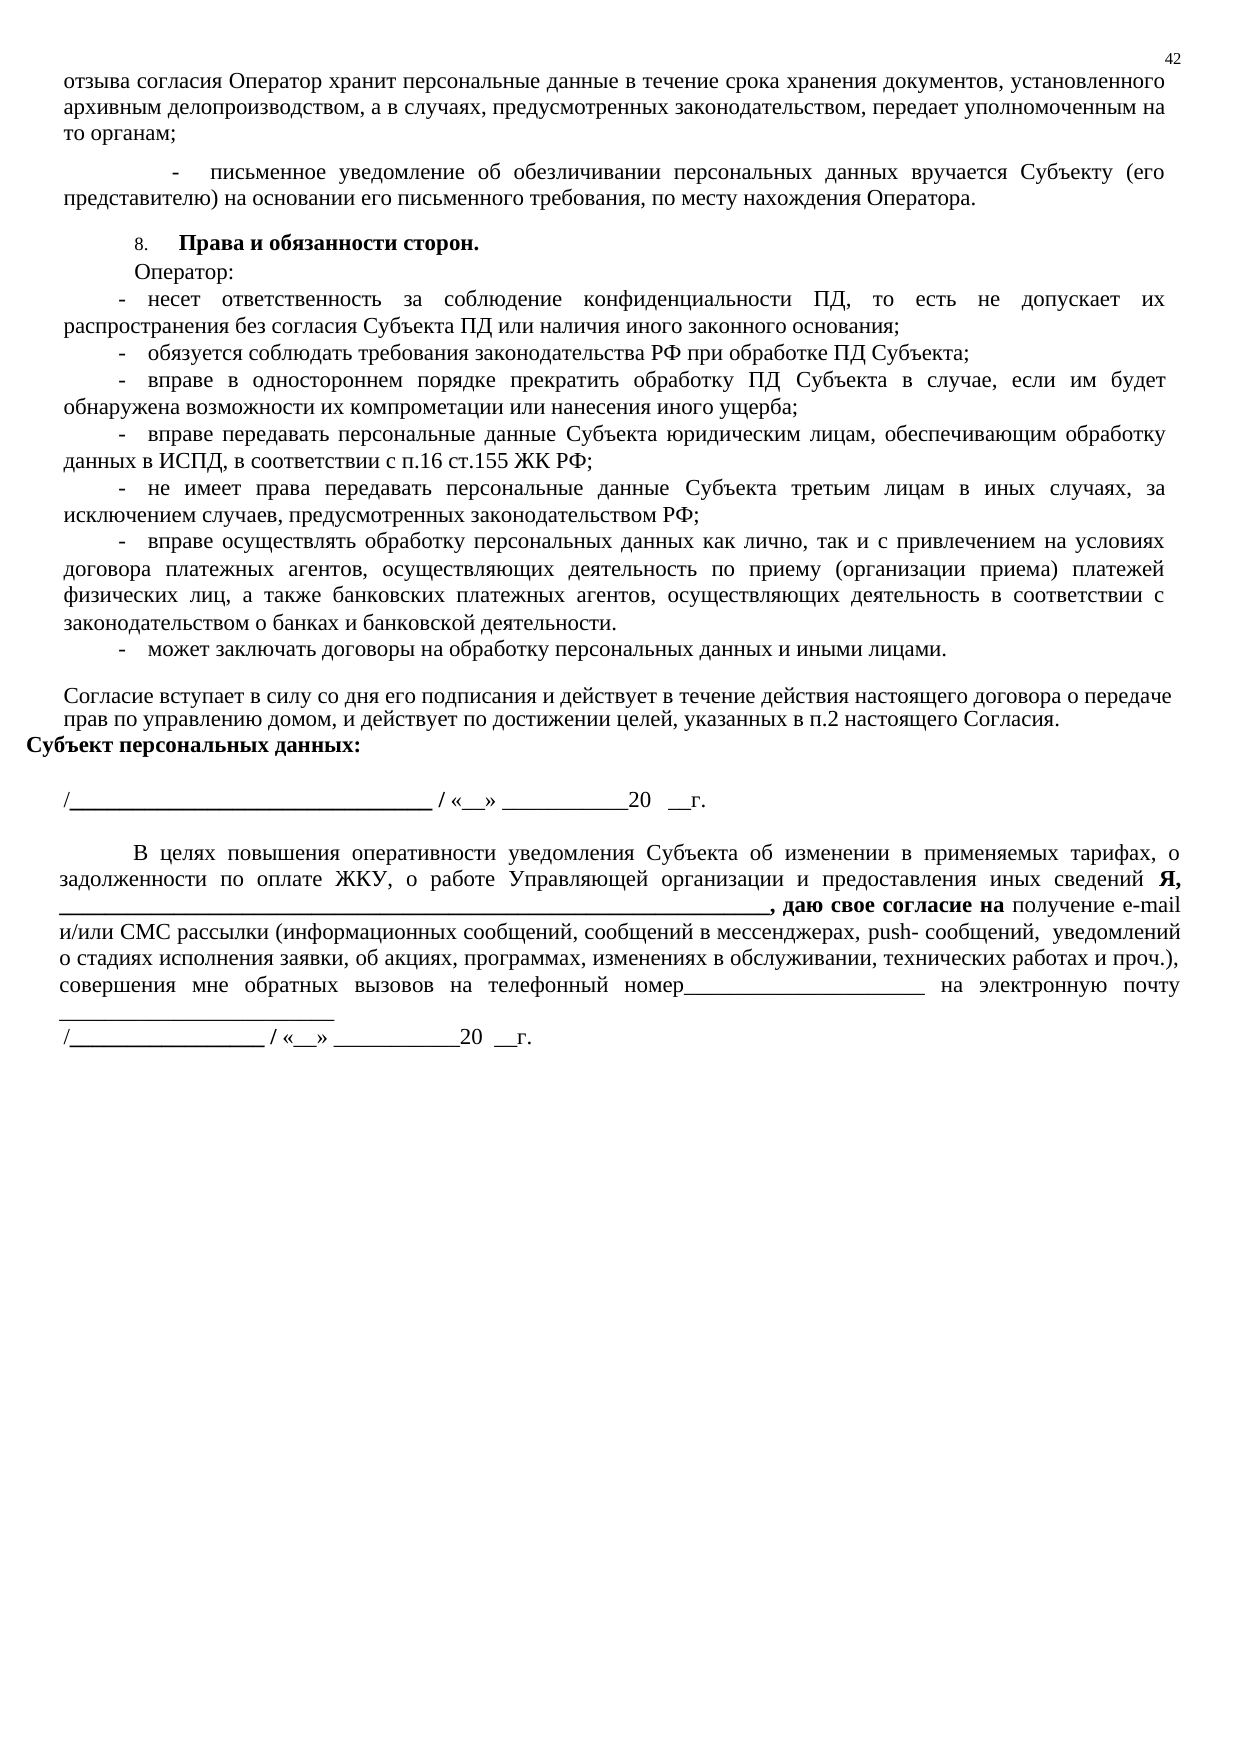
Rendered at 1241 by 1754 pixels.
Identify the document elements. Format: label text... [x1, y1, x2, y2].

list не имеет права передавать персональные данные Субъекта третьим лицам в иных случаях, за исключением случаев, предусмотренных законодательством РФ; [63, 473, 1167, 527]
list письменное уведомление об обезличивании персональных данных вручается Субъекту (его представителю) на основании его письменного требования, по месту нахождения Оператора. [63, 158, 1167, 211]
text /_________________ / «__» ___________20 __г. [26, 1023, 1181, 1050]
text Субъект персональных данных: [26, 731, 979, 757]
list Права и обязанности сторон. [63, 232, 1181, 255]
list вправе передавать персональные данные Субъекта юридическим лицам, обеспечивающим обработку данных в ИСПД, в соответствии с п.16 ст.155 ЖК РФ; [63, 419, 1167, 473]
list обязуется соблюдать требования законодательства РФ при обработке ПД Субъекта; [63, 338, 1181, 366]
text Согласие вступает в силу со дня его подписания и действует в течение действия настоящего договора о передаче прав по управлению домом, и действует по достижении целей, указанных в п.2 настоящего Согласия. [63, 685, 1181, 731]
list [63, 68, 1167, 146]
text Оператор: [63, 258, 1181, 284]
text В целях повышения оперативности уведомления Субъекта об изменении в применяемых тарифах, о задолженности по оплате ЖКУ, о работе Управляющей организации и предоставления иных сведений Я, ______________________________________________________________, даю свое согласие на получение e-mail и/или СМС рассылки (информационных сообщений, сообщений в мессенджерах, push- сообщений, уведомлений о стадиях исполнения заявки, об акциях, программах, изменениях в обслуживании, технических работах и проч.), совершения мне обратных вызовов на телефонный номер_____________________ на электронную почту ________________________ [59, 839, 1181, 1023]
list вправе в одностороннем порядке прекратить обработку ПД Субъекта в случае, если им будет обнаружена возможности их компрометации или нанесения иного ущерба; [63, 366, 1167, 419]
list несет ответственность за соблюдение конфиденциальности ПД, то есть не допускает их распространения без согласия Субъекта ПД или наличия иного законного основания; [63, 284, 1167, 338]
text /_____________________________ / «__» ___________20 __г. [26, 784, 1181, 812]
list вправе осуществлять обработку персональных данных как лично, так и с привлечением на условиях договора платежных агентов, осуществляющих деятельность по приему (организации приема) платежей физических лиц, а также банковских платежных агентов, осуществляющих деятельность в соответствии с законодательством о банках и банковской деятельности. [63, 527, 1167, 635]
list может заключать договоры на обработку персональных данных и иными лицами. [63, 635, 1167, 662]
